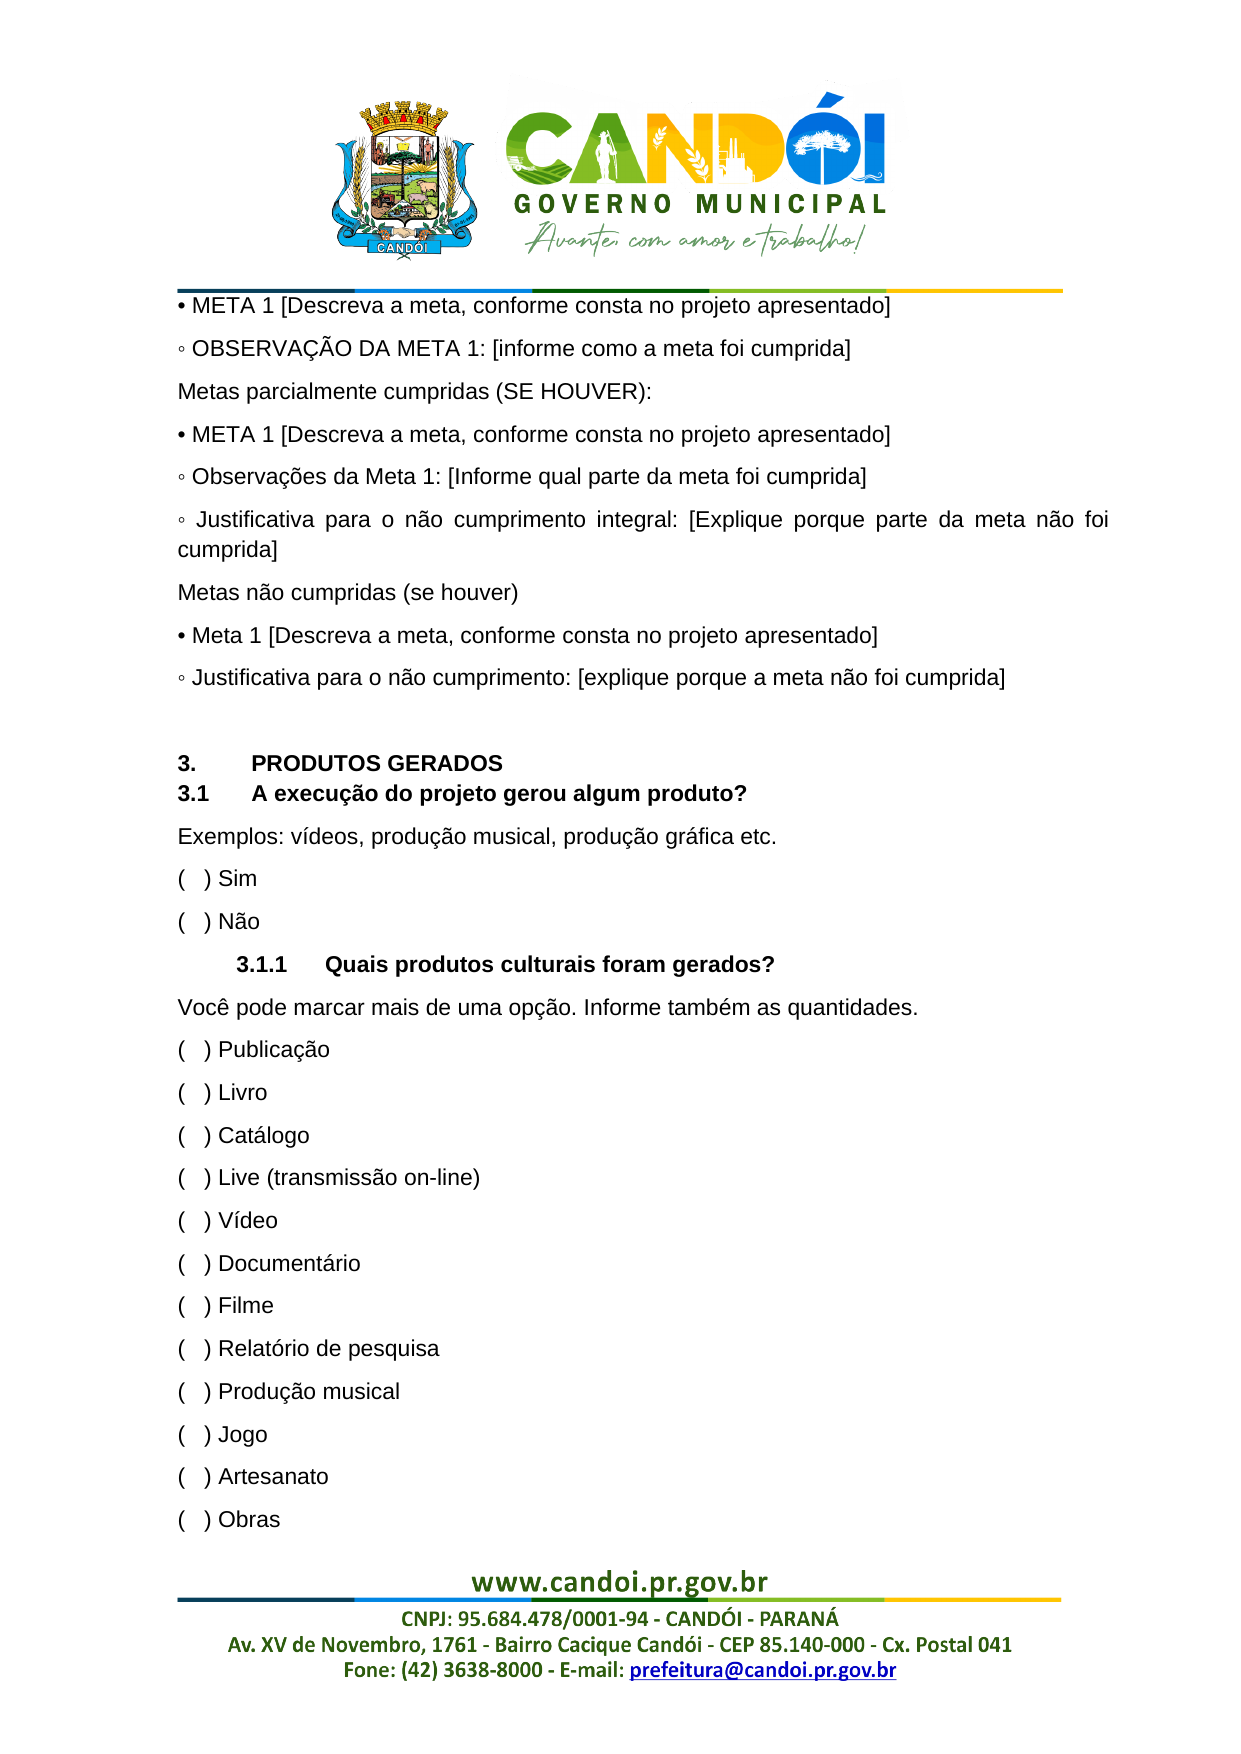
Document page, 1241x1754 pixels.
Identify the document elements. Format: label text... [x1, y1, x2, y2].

text Metas parcialmente cumpridas (SE HOUVER): [177, 378, 1109, 404]
text ( ) Publicação [177, 1036, 1109, 1063]
text Metas não cumpridas (se houver) [177, 579, 1109, 605]
text ( ) Relatório de pesquisa [177, 1335, 1109, 1362]
text ◦ Justificativa para o não cumprimento integral: [Explique porque parte da meta não foi cumprida] [177, 506, 1109, 563]
text ( ) Live (transmissão on-line) [177, 1164, 1109, 1191]
text Você pode marcar mais de uma opção. Informe também as quantidades. [177, 993, 1109, 1020]
text ( ) Filme [177, 1292, 1109, 1319]
text ( ) Produção musical [177, 1378, 1109, 1404]
text ( ) Livro [177, 1079, 1109, 1105]
text ( ) Artesanato [177, 1463, 1109, 1490]
list PRODUTOS GERADOS [177, 750, 1109, 776]
text ◦ OBSERVAÇÃO DA META 1: [informe como a meta foi cumprida] [177, 335, 1109, 362]
text ( ) Jogo [177, 1421, 1109, 1447]
text ◦ Observações da Meta 1: [Informe qual parte da meta foi cumprida] [177, 463, 1109, 490]
list A execução do projeto gerou algum produto? [177, 780, 1109, 806]
text ( ) Não [177, 908, 1109, 934]
text ( ) Documentário [177, 1250, 1109, 1276]
text ( ) Sim [177, 865, 1109, 892]
text • META 1 [Descreva a meta, conforme consta no projeto apresentado] [177, 421, 1109, 447]
text ( ) Vídeo [177, 1207, 1109, 1233]
text • Meta 1 [Descreva a meta, conforme consta no projeto apresentado] [177, 622, 1109, 648]
picture [177, 1570, 1062, 1681]
text ( ) Obras [177, 1506, 1109, 1532]
text Exemplos: vídeos, produção musical, produção gráfica etc. [177, 823, 1109, 849]
picture [177, 73, 1063, 293]
text • META 1 [Descreva a meta, conforme consta no projeto apresentado] [177, 292, 1109, 319]
text ( ) Catálogo [177, 1122, 1109, 1148]
text ◦ Justificativa para o não cumprimento: [explique porque a meta não foi cumprida] [177, 664, 1109, 691]
list Quais produtos culturais foram gerados? [177, 951, 1109, 977]
